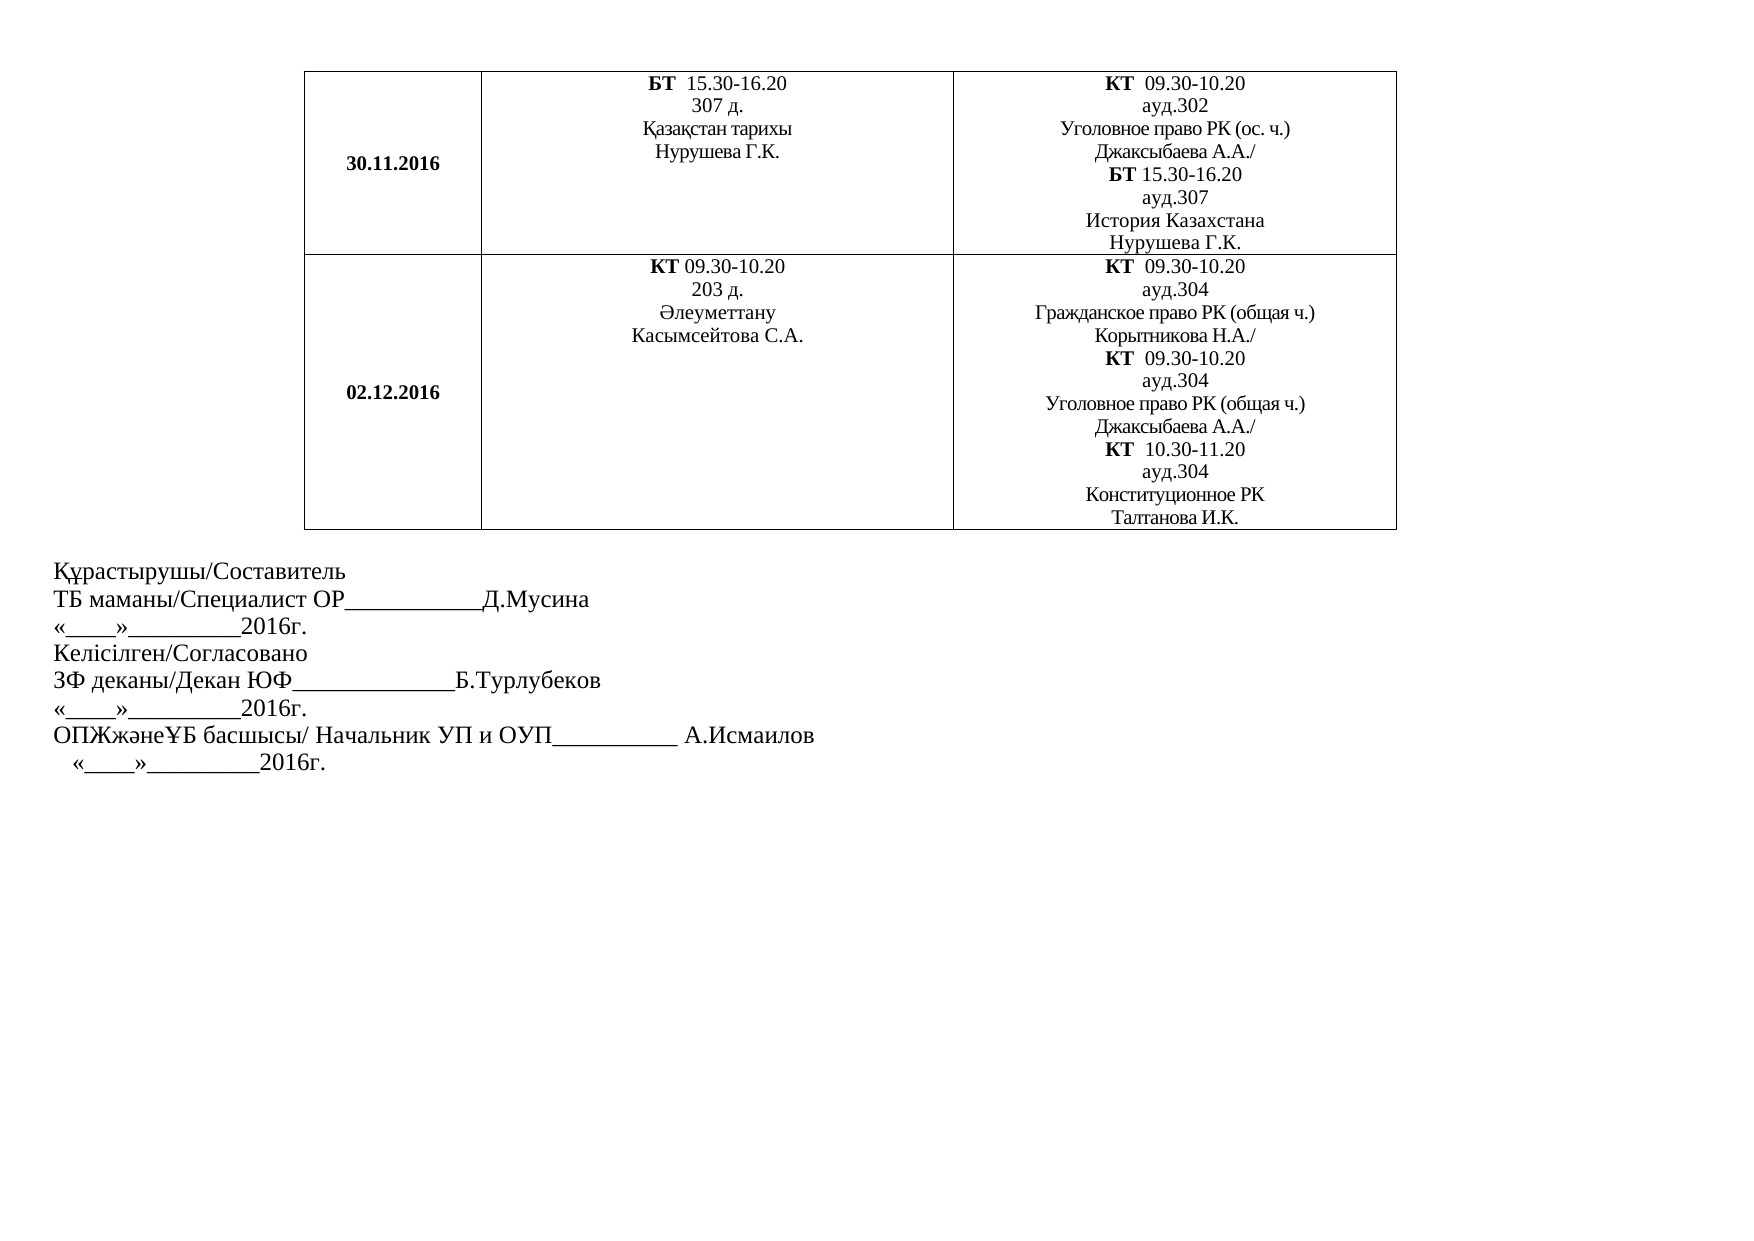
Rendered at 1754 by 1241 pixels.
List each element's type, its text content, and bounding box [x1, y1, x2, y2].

text «____»_________2016г. [53, 694, 1713, 722]
text ОПЖжәнеҰБ басшысы/ Начальник УП и ОУП__________ А.Исмаилов [53, 722, 1713, 749]
table_cell БТ 15.30-16.20 307 д. Қазақстан тарихы Нурушева Г.К. [482, 72, 953, 254]
text Келісілген/Согласовано [53, 640, 1713, 667]
table_cell КТ 09.30-10.20 203 д. Әлеуметтану Касымсейтова С.А. [482, 255, 953, 529]
text ЗФ деканы/Декан ЮФ_____________Б.Турлубеков [53, 667, 1713, 694]
table_cell 30.11.2016 [305, 72, 481, 254]
text «____»_________2016г. [53, 612, 1713, 640]
text Құрастырушы/Составитель [53, 558, 1713, 585]
text «____»_________2016г. [53, 749, 1713, 776]
table_cell 02.12.2016 [305, 255, 481, 529]
text ТБ маманы/Специалист ОР___________Д.Мусина [53, 585, 1713, 612]
table_cell КТ 09.30-10.20 ауд.302 Уголовное право РК (ос. ч.) Джаксыбаева А.А./ БТ 15.30-16.20 ауд.307 История Казахстана Нурушева Г.К. [954, 72, 1396, 254]
table_cell КТ 09.30-10.20 ауд.304 Гражданское право РК (общая ч.) Корытникова Н.А./ КТ 09.30-10.20 ауд.304 Уголовное право РК (общая ч.) Джаксыбаева А.А./ КТ 10.30-11.20 ауд.304 Конституционное РК Талтанова И.К. [954, 255, 1396, 529]
